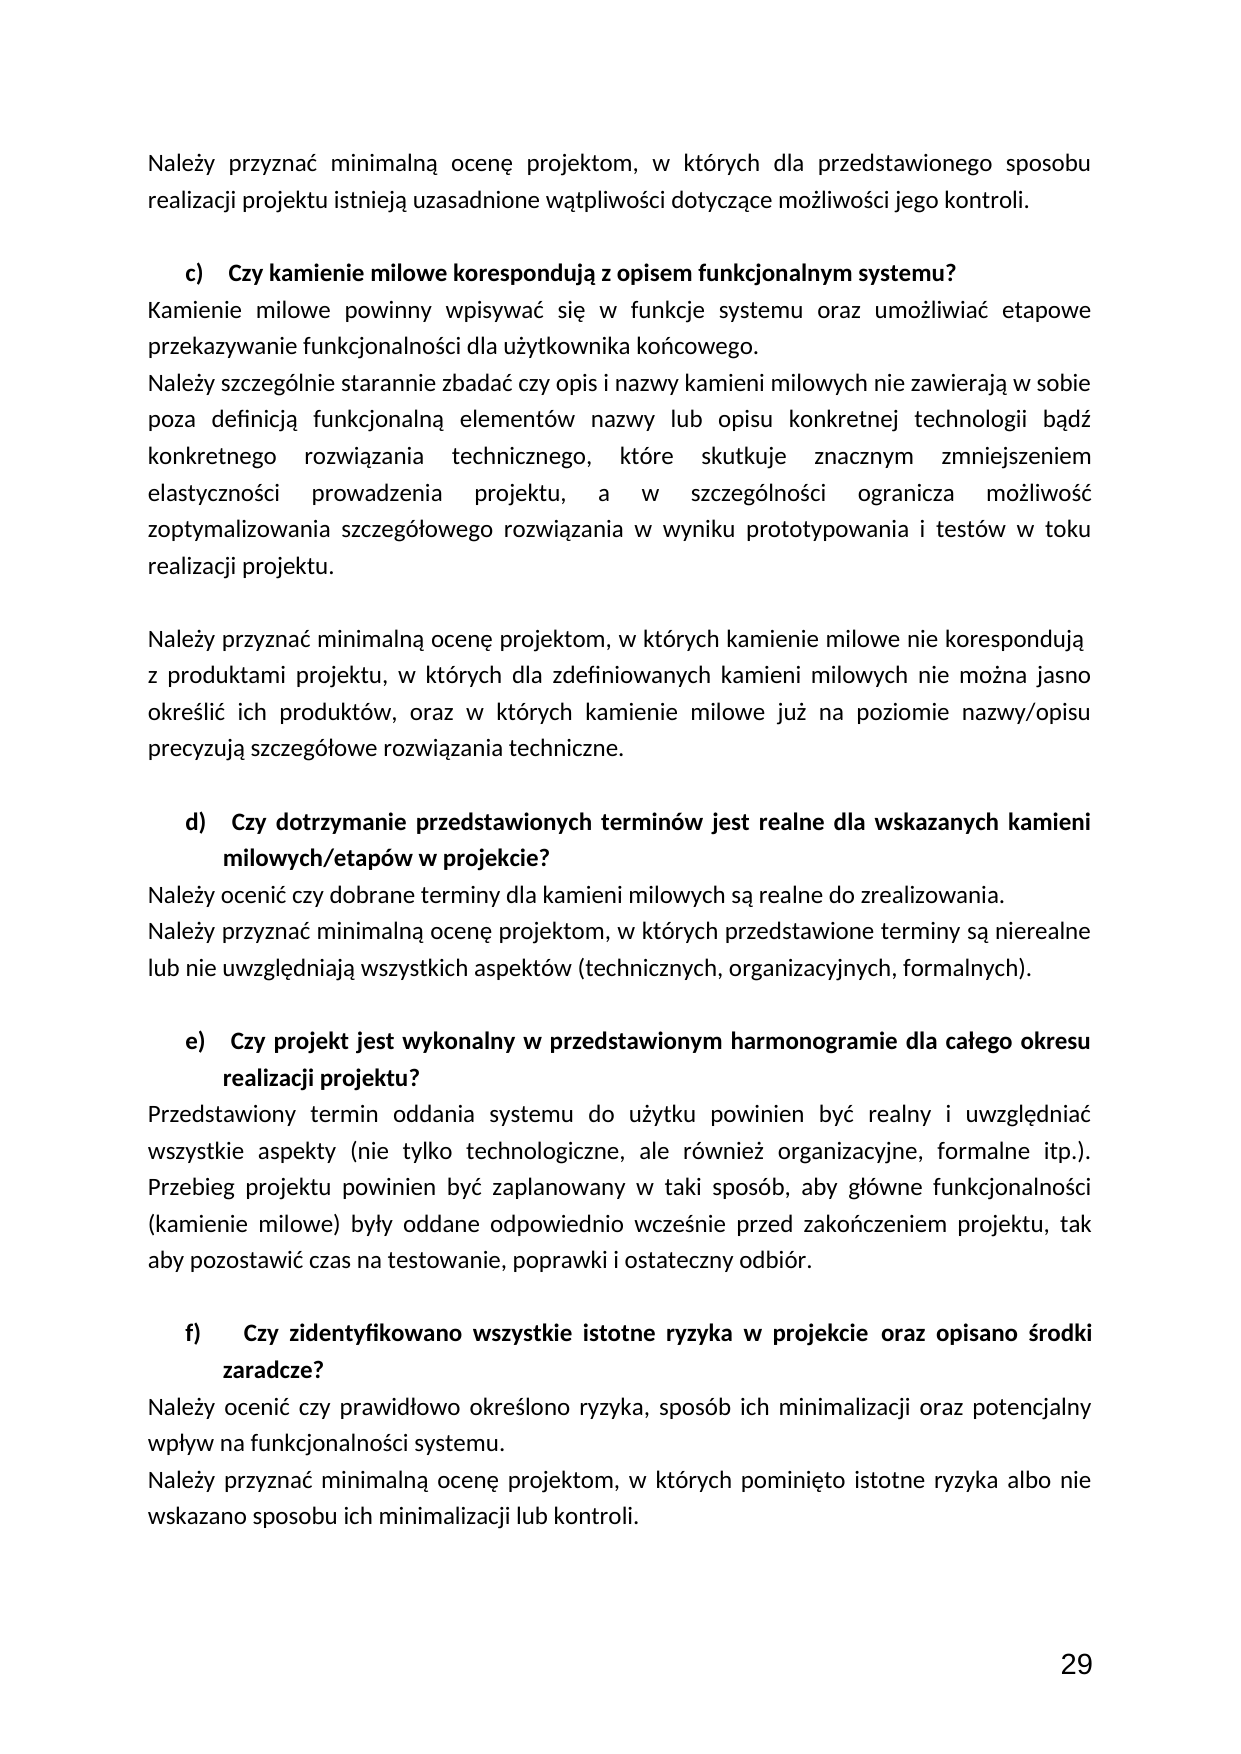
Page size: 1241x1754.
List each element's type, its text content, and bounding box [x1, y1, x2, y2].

list Czy projekt jest wykonalny w przedstawionym harmonogramie dla całego okresu realizacji projektu? [185, 1025, 1093, 1092]
text Należy ocenić czy prawidłowo określono ryzyka, sposób ich minimalizacji oraz potencjalny wpływ na funkcjonalności systemu. [148, 1391, 1093, 1458]
text Należy przyznać minimalną ocenę projektom, w których dla przedstawionego sposobu realizacji projektu istnieją uzasadnione wątpliwości dotyczące możliwości jego kontroli. [148, 148, 1093, 215]
text Należy przyznać minimalną ocenę projektom, w których kamienie milowe nie korespondują z produktami projektu, w których dla zdefiniowanych kamieni milowych nie można jasno określić ich produktów, oraz w których kamienie milowe już na poziomie nazwy/opisu precyzują szczegółowe rozwiązania techniczne. [148, 623, 1093, 763]
text Należy ocenić czy dobrane terminy dla kamieni milowych są realne do zrealizowania. [148, 879, 1093, 909]
text Należy przyznać minimalną ocenę projektom, w których pominięto istotne ryzyka albo nie wskazano sposobu ich minimalizacji lub kontroli. [148, 1464, 1093, 1531]
list Czy kamienie milowe korespondują z opisem funkcjonalnym systemu? [185, 257, 1093, 288]
text Należy szczególnie starannie zbadać czy opis i nazwy kamieni milowych nie zawierają w sobie poza definicją funkcjonalną elementów nazwy lub opisu konkretnej technologii bądź konkretnego rozwiązania technicznego, które skutkuje znacznym zmniejszeniem elastyczności prowadzenia projektu, a w szczególności ogranicza możliwość zoptymalizowania szczegółowego rozwiązania w wyniku prototypowania i testów w toku realizacji projektu. [148, 367, 1093, 580]
text Należy przyznać minimalną ocenę projektom, w których przedstawione terminy są nierealne lub nie uwzględniają wszystkich aspektów (technicznych, organizacyjnych, formalnych). [148, 915, 1093, 982]
text Kamienie milowe powinny wpisywać się w funkcje systemu oraz umożliwiać etapowe przekazywanie funkcjonalności dla użytkownika końcowego. [148, 294, 1093, 361]
list Czy dotrzymanie przedstawionych terminów jest realne dla wskazanych kamieni milowych/etapów w projekcie? [185, 806, 1093, 873]
list Czy zidentyfikowano wszystkie istotne ryzyka w projekcie oraz opisano środki zaradcze? [185, 1318, 1093, 1385]
text Przedstawiony termin oddania systemu do użytku powinien być realny i uwzględniać wszystkie aspekty (nie tylko technologiczne, ale również organizacyjne, formalne itp.). Przebieg projektu powinien być zaplanowany w taki sposób, aby główne funkcjonalności (kamienie milowe) były oddane odpowiednio wcześnie przed zakończeniem projektu, tak aby pozostawić czas na testowanie, poprawki i ostateczny odbiór. [148, 1098, 1093, 1275]
